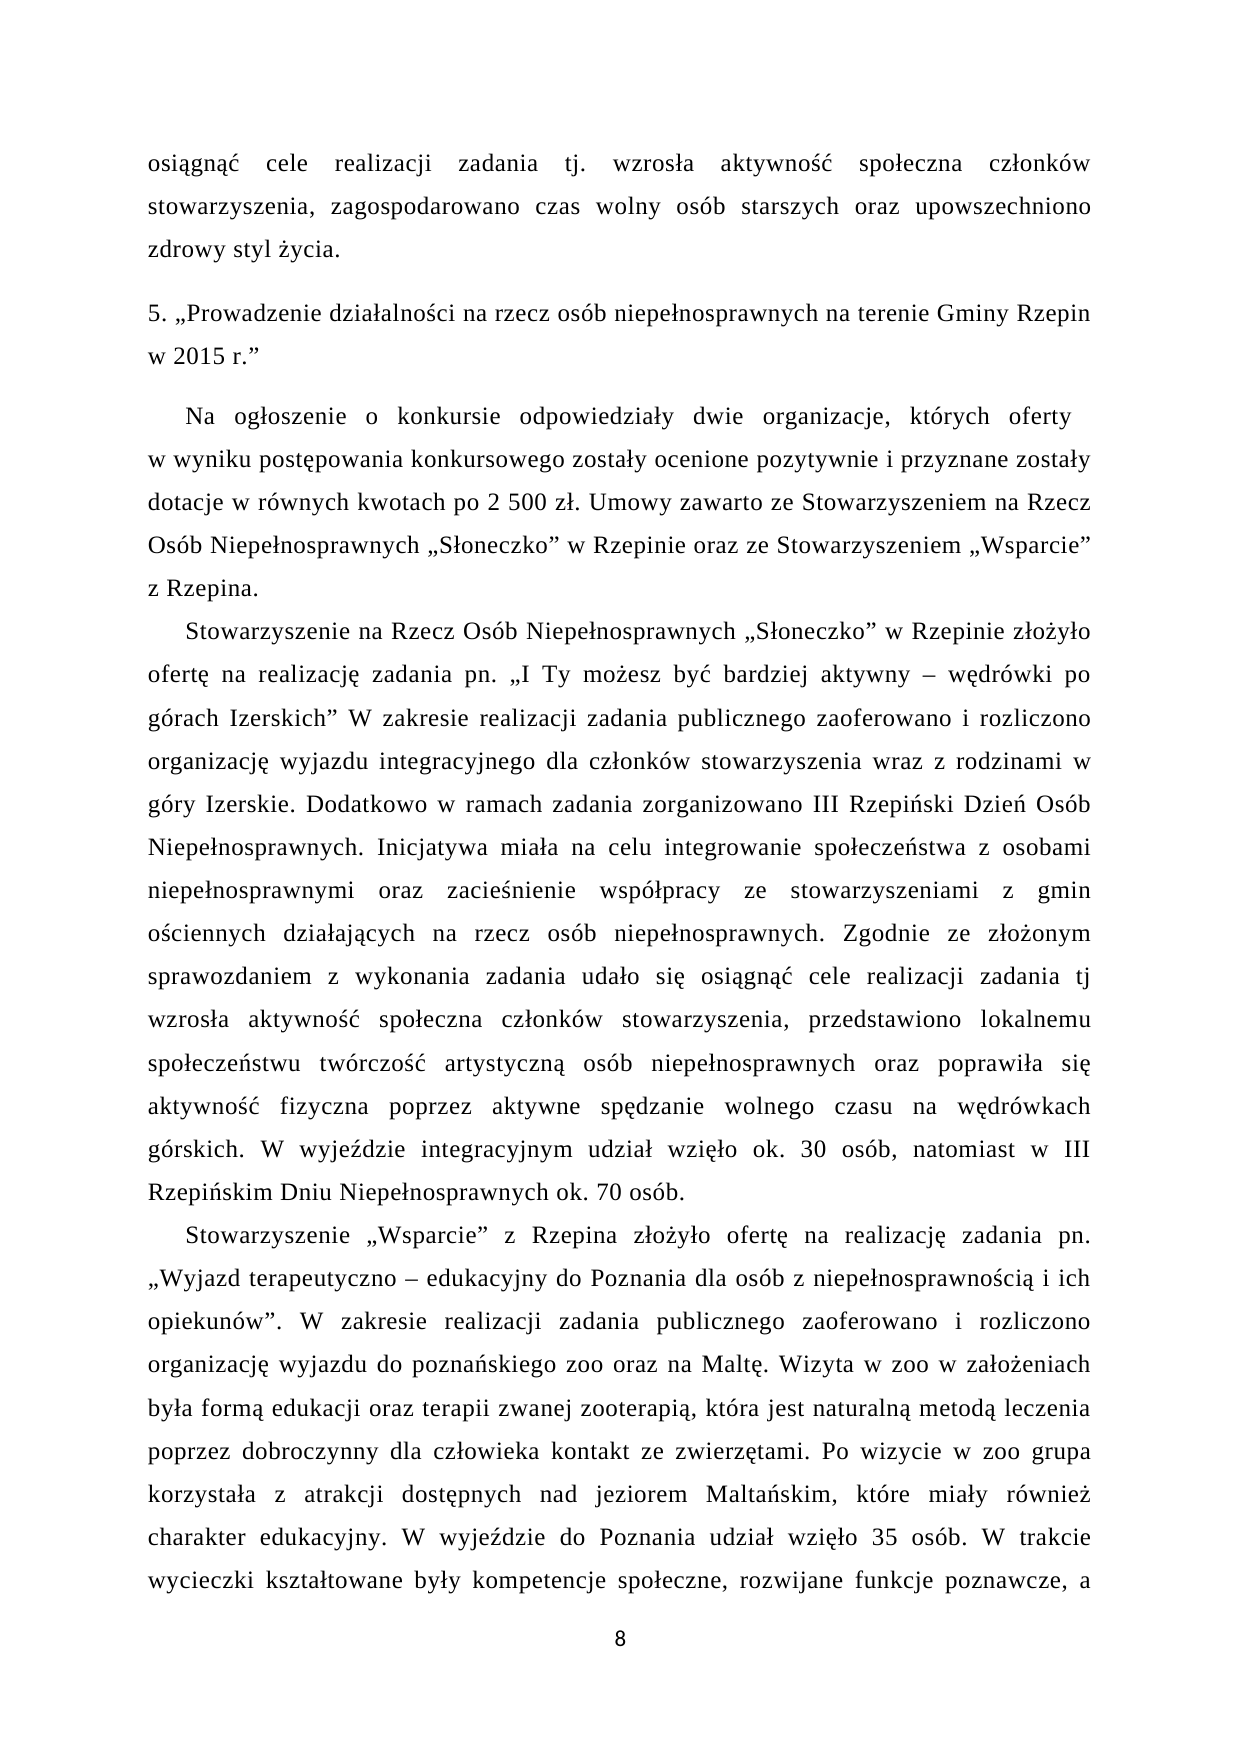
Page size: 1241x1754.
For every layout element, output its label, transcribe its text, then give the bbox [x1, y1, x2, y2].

list Na ogłoszenie o konkursie odpowiedziały dwie organizacje, których oferty w wyniku postępowania konkursowego zostały ocenione pozytywnie i przyznane zostały dotacje w równych kwotach po 2 500 zł. Umowy zawarto ze Stowarzyszeniem na Rzecz Osób Niepełnosprawnych „Słoneczko” w Rzepinie oraz ze Stowarzyszeniem „Wsparcie” z Rzepina. [148, 401, 1093, 602]
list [148, 148, 1093, 263]
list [148, 1220, 1093, 1594]
text 5. „Prowadzenie działalności na rzecz osób niepełnosprawnych na terenie Gminy Rzepin w 2015 r.” [148, 298, 1093, 370]
list Stowarzyszenie na Rzecz Osób Niepełnosprawnych „Słoneczko” w Rzepinie złożyło ofertę na realizację zadania pn. „I Ty możesz być bardziej aktywny – wędrówki po górach Izerskich” W zakresie realizacji zadania publicznego zaoferowano i rozliczono organizację wyjazdu integracyjnego dla członków stowarzyszenia wraz z rodzinami w góry Izerskie. Dodatkowo w ramach zadania zorganizowano III Rzepiński Dzień Osób Niepełnosprawnych. Inicjatywa miała na celu integrowanie społeczeństwa z osobami niepełnosprawnymi oraz zacieśnienie współpracy ze stowarzyszeniami z gmin ościennych działających na rzecz osób niepełnosprawnych. Zgodnie ze złożonym sprawozdaniem z wykonania zadania udało się osiągnąć cele realizacji zadania tj wzrosła aktywność społeczna członków stowarzyszenia, przedstawiono lokalnemu społeczeństwu twórczość artystyczną osób niepełnosprawnych oraz poprawiła się aktywność fizyczna poprzez aktywne spędzanie wolnego czasu na wędrówkach górskich. W wyjeździe integracyjnym udział wzięło ok. 30 osób, natomiast w III Rzepińskim Dniu Niepełnosprawnych ok. 70 osób. [148, 616, 1093, 1206]
